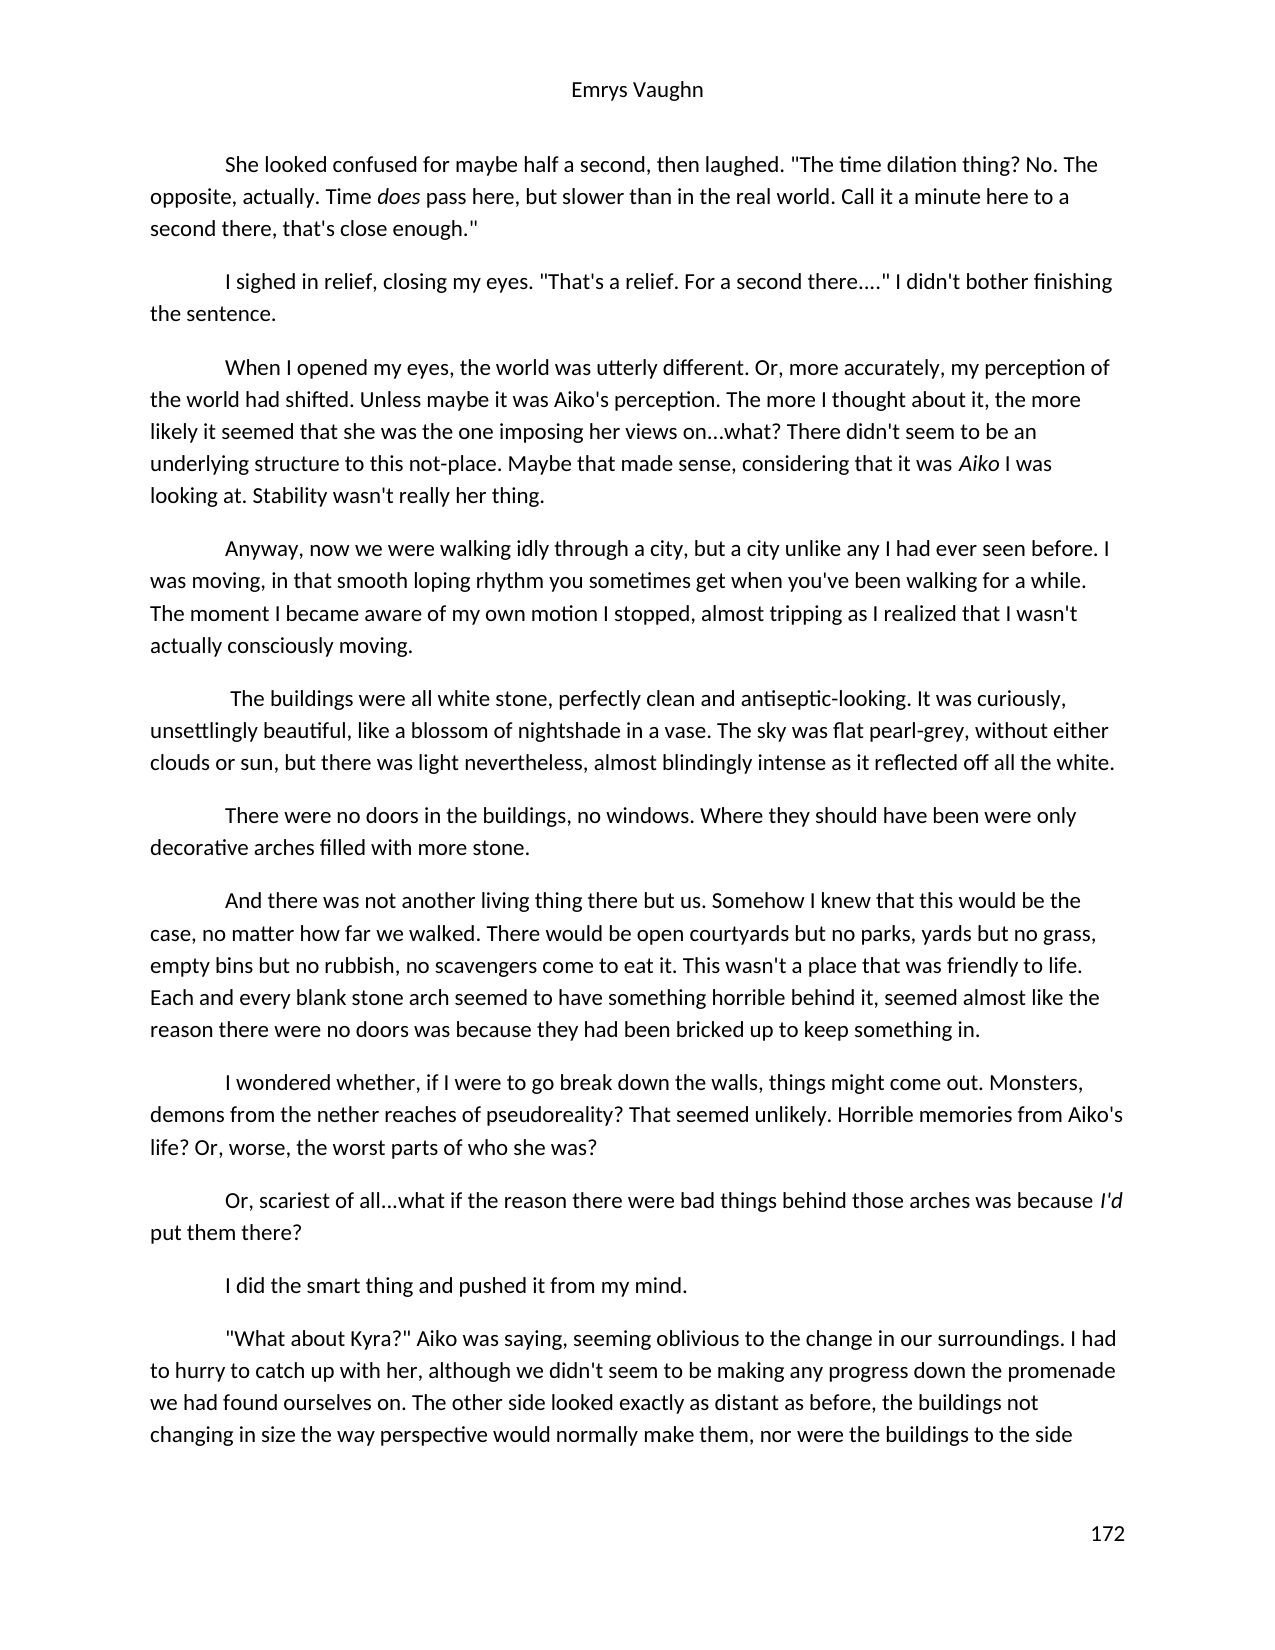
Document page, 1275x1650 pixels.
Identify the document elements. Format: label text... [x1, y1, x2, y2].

text I sighed in relief, closing my eyes. "That's a relief. For a second there...." I didn't bother finishing the sentence. [150, 267, 1125, 328]
text The buildings were all white stone, perfectly clean and antiseptic-looking. It was curiously, unsettlingly beautiful, like a blossom of nightshade in a vase. The sky was flat pearl-grey, without either clouds or sun, but there was light nevertheless, almost blindingly intense as it reflected off all the white. [150, 684, 1125, 776]
text There were no doors in the buildings, no windows. Where they should have been were only decorative arches filled with more stone. [150, 801, 1125, 862]
text Anyway, now we were walking idly through a city, but a city unlike any I had ever seen before. I was moving, in that smooth loping rhythm you sometimes get when you've been walking for a while. The moment I became aware of my own motion I stopped, almost tripping as I realized that I wasn't actually consciously moving. [150, 534, 1125, 659]
text I did the smart thing and pushed it from my mind. [150, 1271, 1125, 1299]
text When I opened my eyes, the world was utterly different. Or, more accurately, my perception of the world had shifted. Unless maybe it was Aiko's perception. The more I thought about it, the more likely it seemed that she was the one imposing her views on...what? There didn't seem to be an underlying structure to this not-place. Maybe that made sense, considering that it was Aiko I was looking at. Stability wasn't really her thing. [150, 353, 1125, 509]
text Or, scariest of all...what if the reason there were bad things behind those arches was because I'd put them there? [150, 1186, 1125, 1246]
text I wondered whether, if I were to go break down the walls, things might come out. Monsters, demons from the nether reaches of pseudoreality? That seemed unlikely. Horrible memories from Aiko's life? Or, worse, the worst parts of who she was? [150, 1068, 1125, 1161]
text She looked confused for maybe half a second, then laughed. "The time dilation thing? No. The opposite, actually. Time does pass here, but slower than in the real world. Call it a minute here to a second there, that's close enough." [150, 150, 1125, 242]
text And there was not another living thing there but us. Somehow I knew that this would be the case, no matter how far we walked. There would be open courtyards but no parks, yards but no grass, empty bins but no rubbish, no scavengers come to eat it. This wasn't a place that was friendly to life. Each and every blank stone arch seemed to have something horrible behind it, seemed almost like the reason there were no doors was because they had been bricked up to keep something in. [150, 887, 1125, 1043]
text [150, 1324, 1125, 1448]
